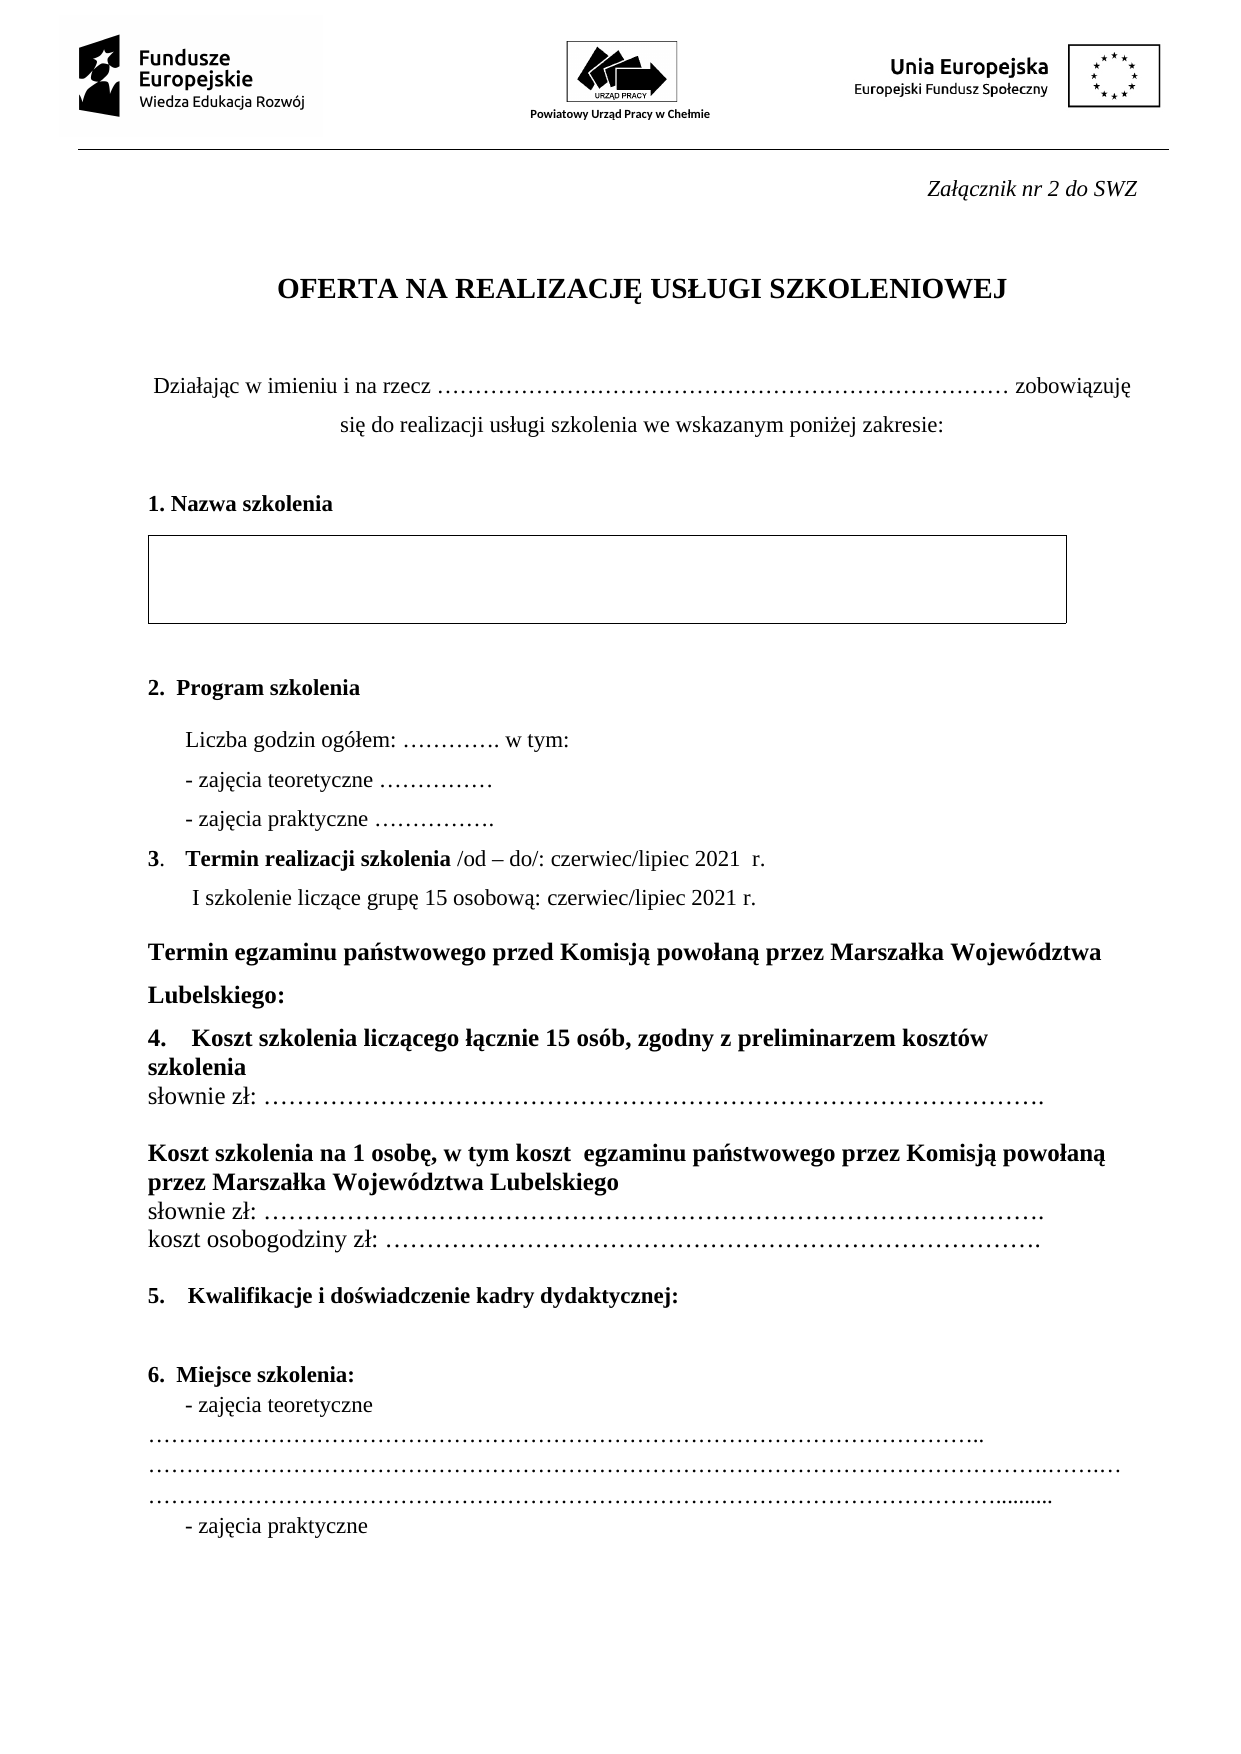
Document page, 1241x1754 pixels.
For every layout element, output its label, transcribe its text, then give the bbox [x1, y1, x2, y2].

text szkolenia [148, 1052, 1137, 1081]
text 5. Kwalifikacje i doświadczenie kadry dydaktycznej: [148, 1282, 1137, 1308]
text - zajęcia teoretyczne ………………………………………………………………………………………………..……………………………………………………………………………………………………….…….… [148, 1391, 1137, 1478]
text koszt osobogodziny zł: ……………………………………………………………………. [148, 1224, 1137, 1253]
text słownie zł: …………………………………………………………………………………. [148, 1196, 1137, 1224]
picture [59, 15, 324, 137]
text przez Marszałka Województwa Lubelskiego [148, 1167, 1137, 1196]
text - zajęcia praktyczne [148, 1512, 1137, 1538]
text Termin egzaminu państwowego przed Komisją powołaną przez Marszałka Województwa [148, 937, 1137, 966]
text 4. Koszt szkolenia liczącego łącznie 15 osób, zgodny z preliminarzem kosztów [148, 1023, 1137, 1052]
text Działając w imieniu i na rzecz ………………………………………………………………… zobowiązuję się do realizacji usługi szkolenia we wskazanym poniżej zakresie: [148, 372, 1137, 438]
text Lubelskiego: [148, 980, 1137, 1009]
text ………………………………………………………………………………………………….......... [148, 1482, 1137, 1508]
text - zajęcia praktyczne ……………. [148, 805, 1137, 832]
text Liczba godzin ogółem: …………. w tym: [148, 726, 1137, 753]
text OFERTA NA REALIZACJĘ USŁUGI SZKOLENIOWEJ [148, 271, 1137, 305]
text Koszt szkolenia na 1 osobę, w tym koszt egzaminu państwowego przez Komisją powołaną [148, 1138, 1137, 1167]
text 2. Program szkolenia [148, 674, 1137, 701]
text Załącznik nr 2 do SWZ [148, 175, 1137, 201]
text słownie zł: …………………………………………………………………………………. [148, 1081, 1137, 1109]
picture [833, 23, 1180, 113]
text I szkolenie liczące grupę 15 osobową: czerwiec/lipiec 2021 r. [192, 884, 1137, 911]
text 1. Nazwa szkolenia [148, 490, 1137, 517]
text - zajęcia teoretyczne …………… [148, 766, 1137, 792]
text 3. Termin realizacji szkolenia /od – do/: czerwiec/lipiec 2021 r. [148, 845, 1137, 871]
text 6. Miejsce szkolenia: [148, 1361, 1137, 1387]
